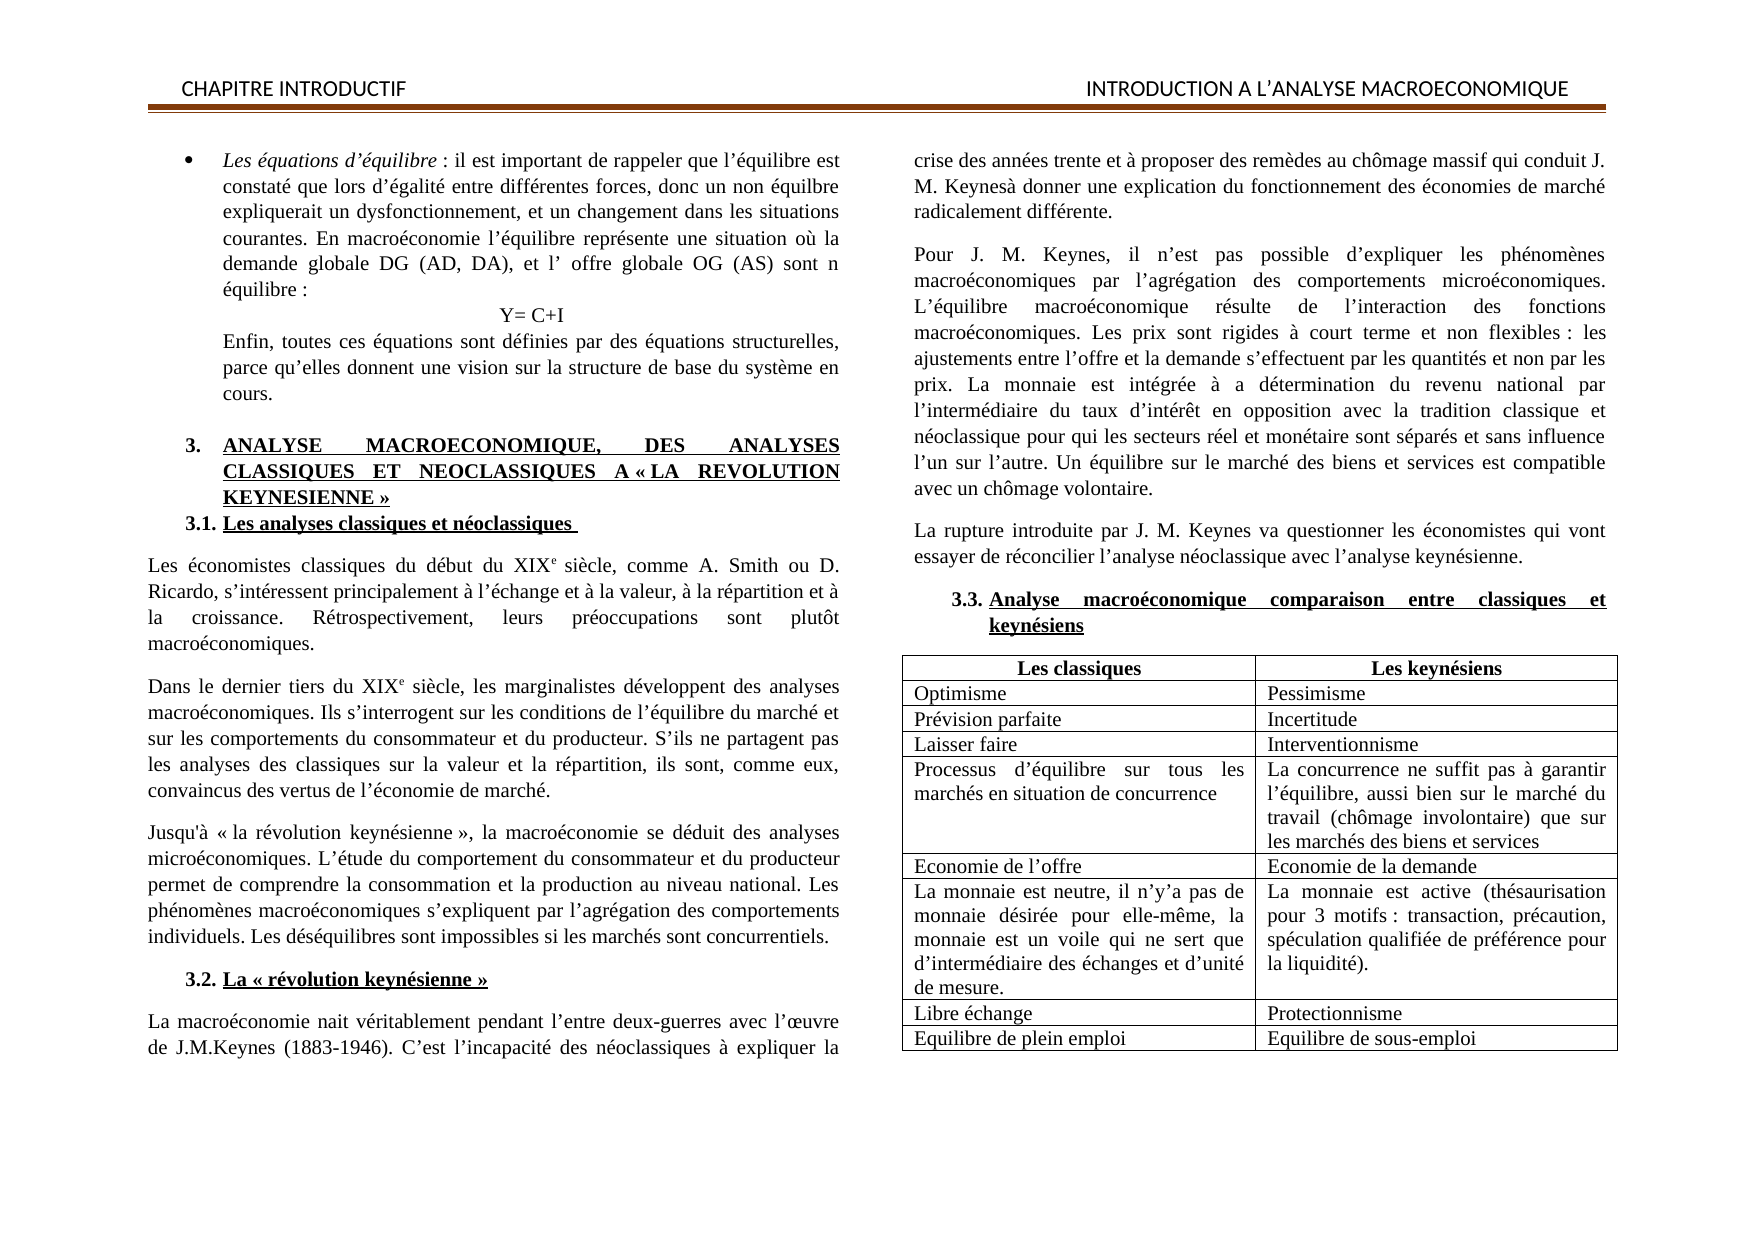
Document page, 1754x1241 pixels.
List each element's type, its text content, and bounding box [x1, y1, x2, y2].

table_cell La monnaie est active (thésaurisation pour 3 motifs : transaction, précaution, spéculation qualifiée de préférence pour la liquidité). [1256, 879, 1617, 999]
list La « révolution keynésienne » [185, 966, 840, 991]
text Dans le dernier tiers du XIXe siècle, les marginalistes développent des analyses macroéconomiques. Ils s’interrogent sur les conditions de l’équilibre du marché et sur les comportements du consommateur et du producteur. S’ils ne partagent pas les analyses des classiques sur la valeur et la répartition, ils sont, comme eux, convaincus des vertus de l’économie de marché. [148, 674, 840, 802]
table_cell Pessimisme [1256, 681, 1617, 705]
table_cell Equilibre de plein emploi [903, 1026, 1255, 1049]
table_cell Equilibre de sous-emploi [1256, 1026, 1617, 1049]
table_cell La concurrence ne suffit pas à garantir l’équilibre, aussi bien sur le marché du travail (chômage involontaire) que sur les marchés des biens et services [1256, 757, 1617, 853]
table_cell Interventionnisme [1256, 732, 1617, 756]
table_header Les keynésiens [1256, 656, 1617, 680]
text La macroéconomie nait véritablement pendant l’entre deux-guerres avec l’œuvre de J.M.Keynes (1883-1946). C’est l’incapacité des néoclassiques à expliquer la crise des années trente et à proposer des remèdes au chômage massif qui conduit J. M. Keynesà donner une explication du fonctionnement des économies de marché radicalement différente. [914, 148, 1606, 223]
table_cell Incertitude [1256, 706, 1617, 731]
list Enfin, toutes ces équations sont définies par des équations structurelles, parce qu’elles donnent une vision sur la structure de base du système en cours. [223, 329, 840, 405]
table_cell Protectionnisme [1256, 1000, 1617, 1024]
table_cell Prévision parfaite [903, 706, 1255, 731]
table_cell Optimisme [903, 681, 1255, 705]
list ANALYSE MACROECONOMIQUE, DES ANALYSES CLASSIQUES ET NEOCLASSIQUES A « LA REVOLUTION KEYNESIENNE » [185, 433, 840, 509]
list Analyse macroéconomique comparaison entre classiques et keynésiens [951, 587, 1606, 637]
table_header Les classiques [903, 656, 1255, 680]
list Y= C+I [223, 303, 840, 327]
table_cell Economie de l’offre [903, 854, 1255, 878]
text Jusqu'à « la révolution keynésienne », la macroéconomie se déduit des analyses microéconomiques. L’étude du comportement du consommateur et du producteur permet de comprendre la consommation et la production au niveau national. Les phénomènes macroéconomiques s’expliquent par l’agrégation des comportements individuels. Les déséquilibres sont impossibles si les marchés sont concurrentiels. [148, 820, 840, 948]
text La macroéconomie nait véritablement pendant l’entre deux-guerres avec l’œuvre de J.M.Keynes (1883-1946). C’est l’incapacité des néoclassiques à expliquer la crise des années trente et à proposer des remèdes au chômage massif qui conduit J. M. Keynesà donner une explication du fonctionnement des économies de marché radicalement différente. [148, 1009, 840, 1059]
table_cell Economie de la demande [1256, 854, 1617, 878]
text Les économistes classiques du début du XIXe siècle, comme A. Smith ou D. Ricardo, s’intéressent principalement à l’échange et à la valeur, à la répartition et à la croissance. Rétrospectivement, leurs préoccupations sont plutôt macroéconomiques. [148, 553, 840, 655]
list Les analyses classiques et néoclassiques [185, 511, 840, 535]
text Pour J. M. Keynes, il n’est pas possible d’expliquer les phénomènes macroéconomiques par l’agrégation des comportements microéconomiques. L’équilibre macroéconomique résulte de l’interaction des fonctions macroéconomiques. Les prix sont rigides à court terme et non flexibles : les ajustements entre l’offre et la demande s’effectuent par les quantités et non par les prix. La monnaie est intégrée à a détermination du revenu national par l’intermédiaire du taux d’intérêt en opposition avec la tradition classique et néoclassique pour qui les secteurs réel et monétaire sont séparés et sans influence l’un sur l’autre. Un équilibre sur le marché des biens et services est compatible avec un chômage volontaire. [914, 242, 1606, 499]
table_cell Processus d’équilibre sur tous les marchés en situation de concurrence [903, 757, 1255, 853]
table_cell Laisser faire [903, 732, 1255, 756]
text La rupture introduite par J. M. Keynes va questionner les économistes qui vont essayer de réconcilier l’analyse néoclassique avec l’analyse keynésienne. [914, 518, 1606, 568]
list Les équations d’équilibre : il est important de rappeler que l’équilibre est constaté que lors d’égalité entre différentes forces, donc un non équilbre expliquerait un dysfonctionnement, et un changement dans les situations courantes. En macroéconomie l’équilibre représente une situation où la demande globale DG (AD, DA), et l’ offre globale OG (AS) sont n équilibre : [185, 148, 840, 301]
table_cell La monnaie est neutre, il n’y’a pas de monnaie désirée pour elle-même, la monnaie est un voile qui ne sert que d’intermédiaire des échanges et d’unité de mesure. [903, 879, 1255, 999]
table_cell Libre échange [903, 1000, 1255, 1024]
